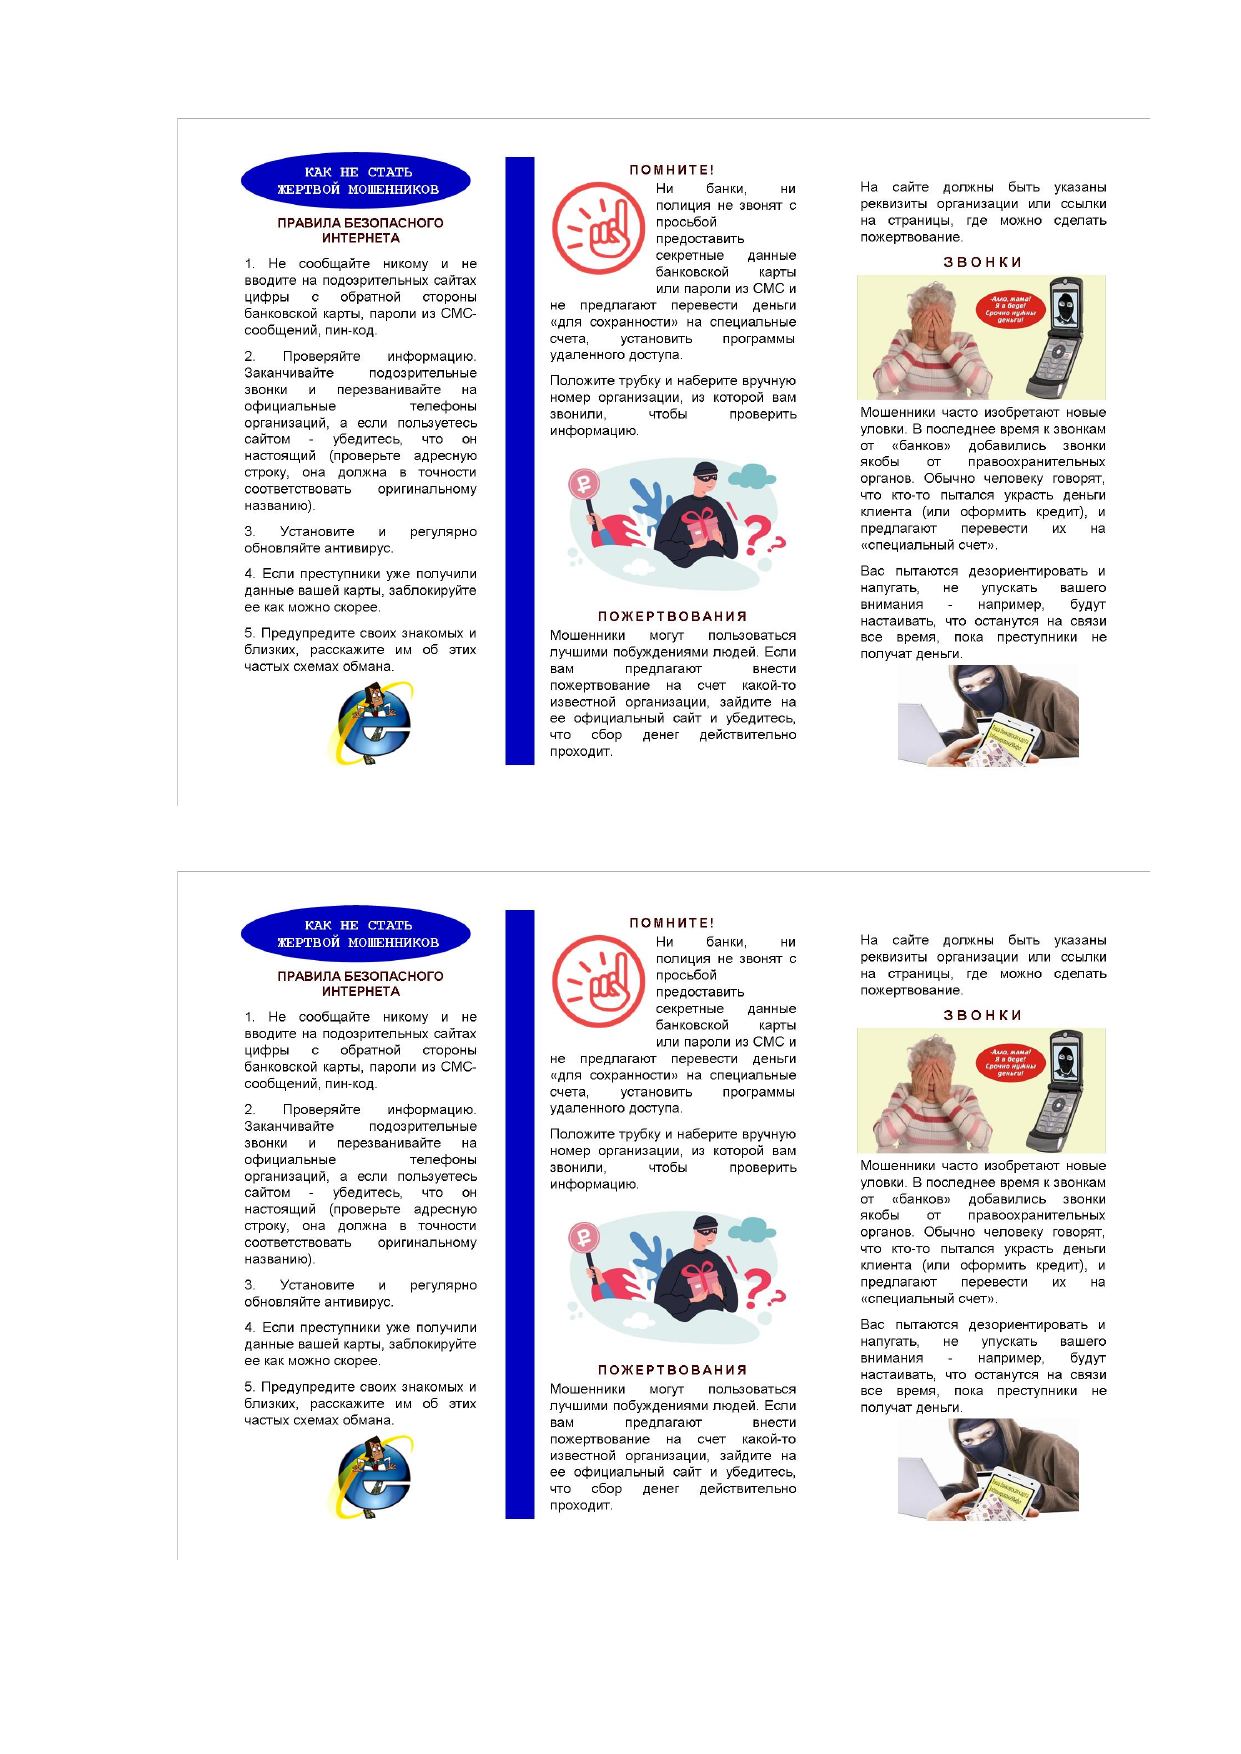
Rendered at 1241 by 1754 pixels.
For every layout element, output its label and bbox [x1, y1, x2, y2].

picture [177, 118, 1151, 806]
picture [177, 871, 1151, 1560]
